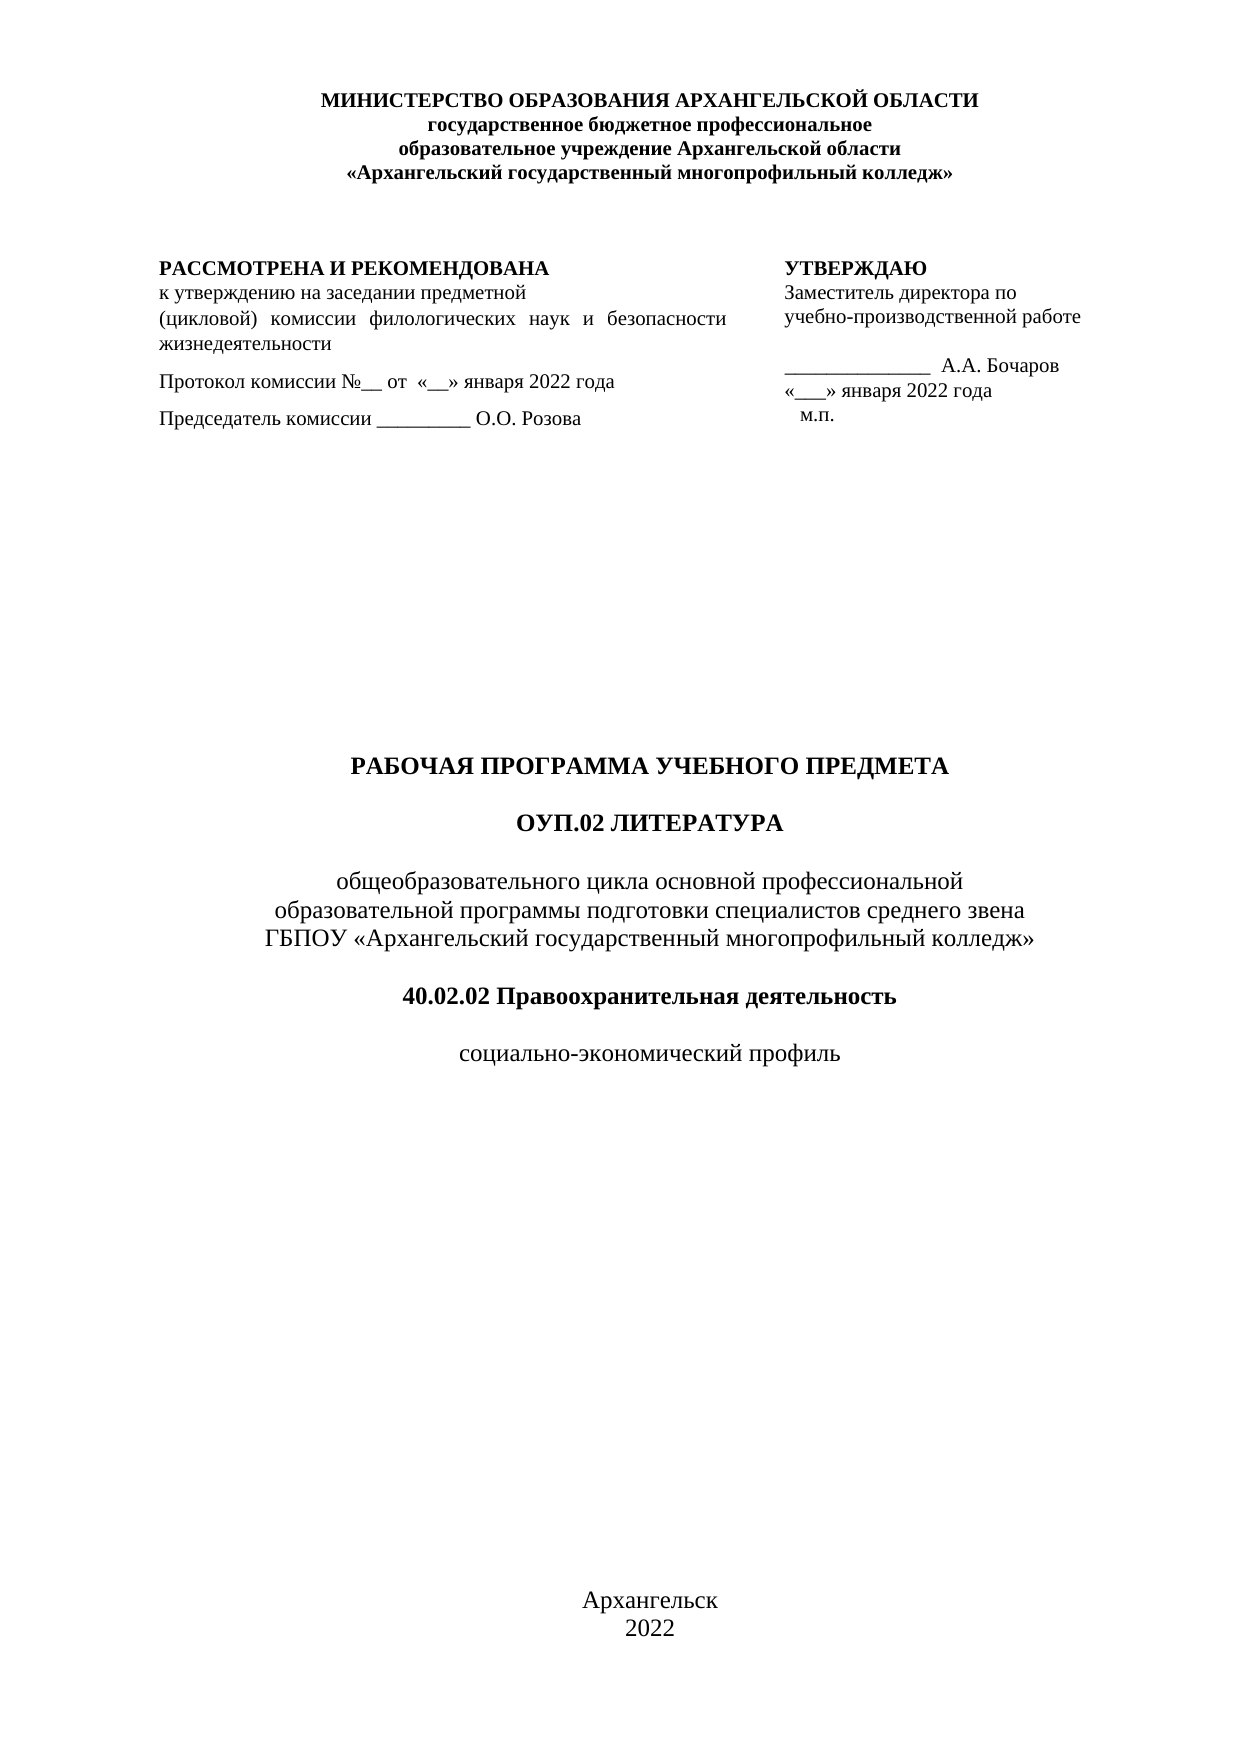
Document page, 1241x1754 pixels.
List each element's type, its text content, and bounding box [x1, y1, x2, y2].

text образовательное учреждение Архангельской области [148, 136, 1152, 160]
text 40.02.02 Правоохранительная деятельность [148, 981, 1152, 1010]
text ОУП.02 ЛИТЕРАТУРА [148, 808, 1152, 837]
text МИНИСТЕРСТВО ОБРАЗОВАНИЯ АРХАНГЕЛЬСКОЙ ОБЛАСТИ [148, 88, 1152, 112]
text государственное бюджетное профессиональное [148, 112, 1152, 136]
text Архангельск [148, 1585, 1152, 1613]
text 2022 [148, 1613, 1152, 1642]
text Рабочая ПРОГРАММа УчебноГО ПРЕДМЕТА [148, 751, 1152, 780]
table_header УТВЕРЖДАЮ Заместитель директора по учебно-производственной работе ______________ А.А. Бочаров «___» января 2022 года м.п. [738, 256, 1154, 450]
text «Архангельский государственный многопрофильный колледж» [148, 160, 1152, 184]
text общеобразовательного цикла основной профессиональной [148, 866, 1152, 895]
text социально-экономический профиль [148, 1038, 1152, 1067]
text образовательной программы подготовки специалистов среднего звена [148, 895, 1152, 923]
table_header РАССМОТРЕНА И РЕКОМЕНДОВАНА к утверждению на заседании предметной (цикловой) комиссии филологических наук и безопасности жизнедеятельности Протокол комиссии №__ от «__» января 2022 года Председатель комиссии _________ О.О. Розова [148, 256, 738, 450]
text ГБПОУ «Архангельский государственный многопрофильный колледж» [148, 923, 1152, 952]
